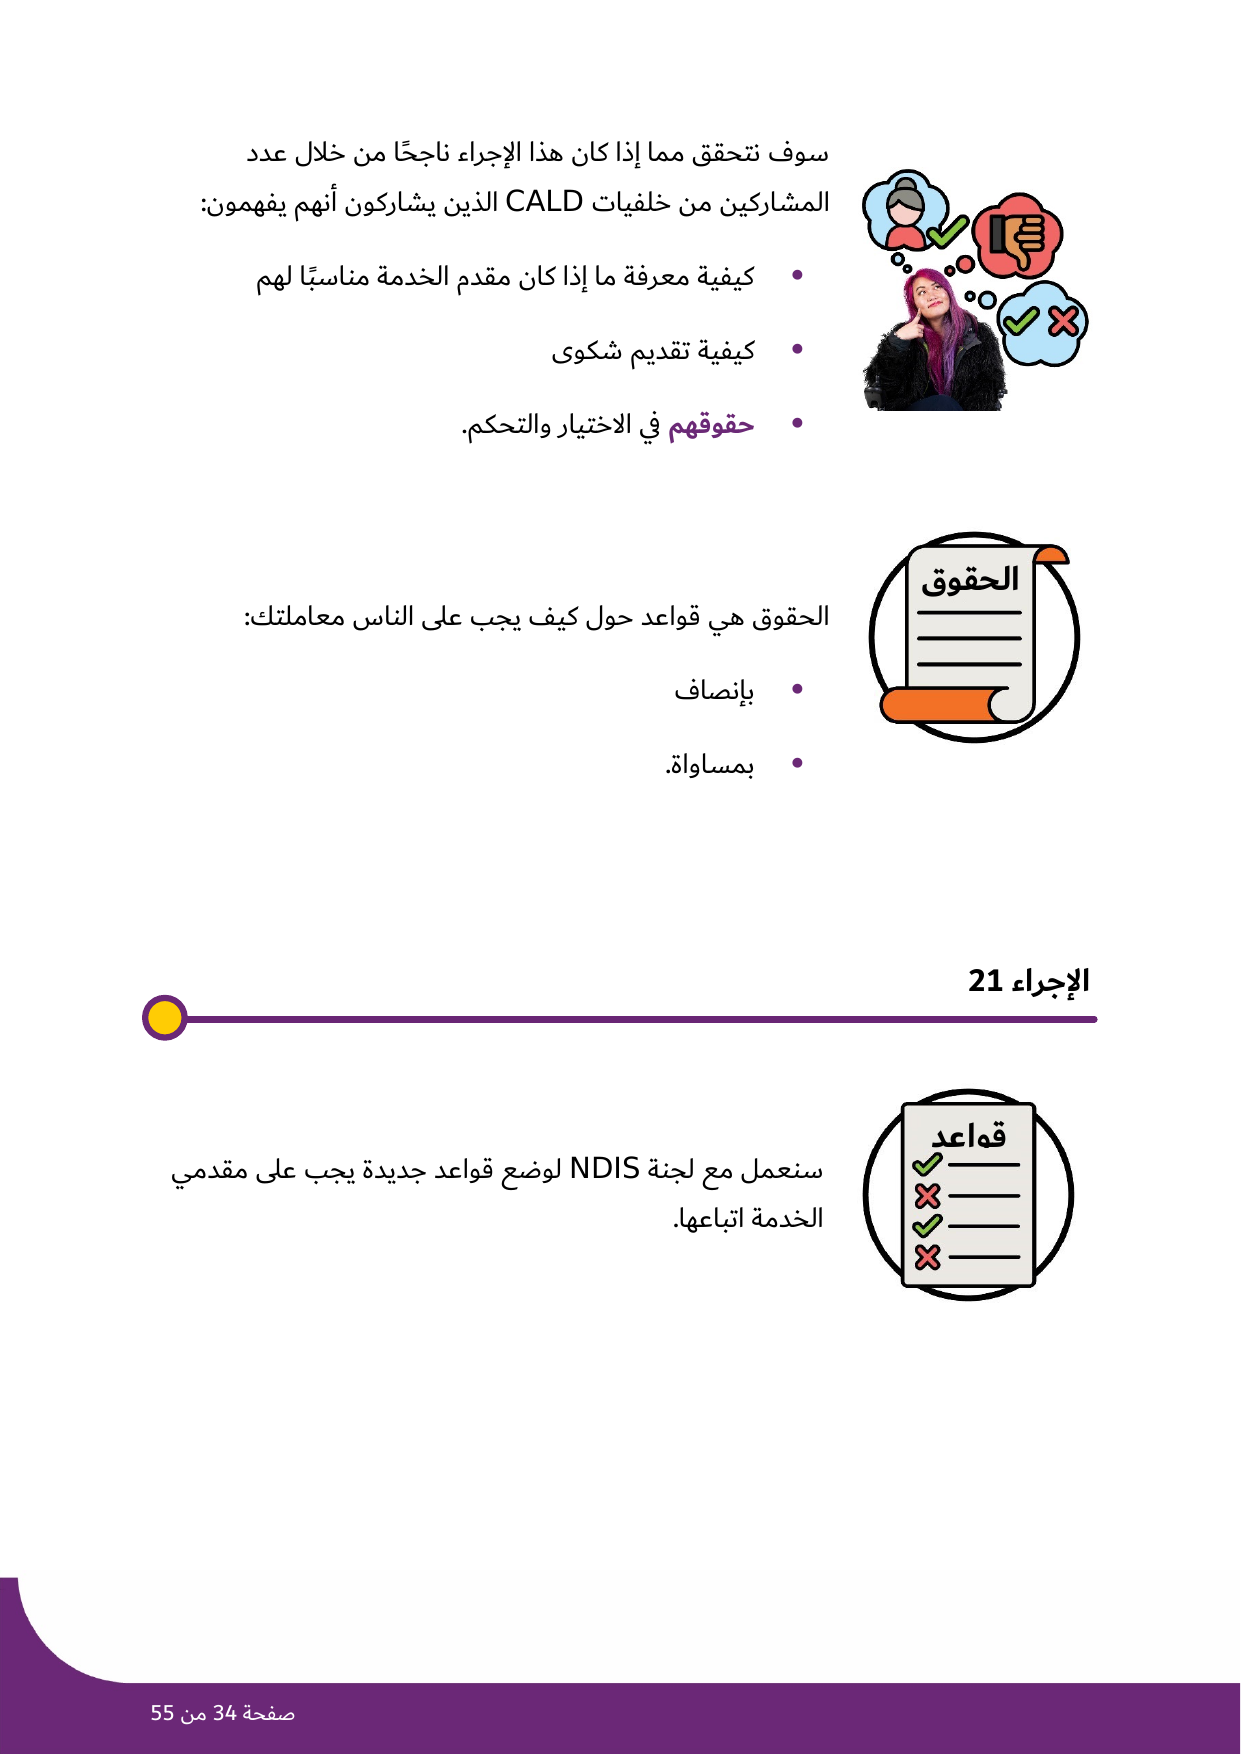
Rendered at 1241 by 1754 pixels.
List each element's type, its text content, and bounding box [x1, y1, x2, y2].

subtitle الإجراء 21 [150, 954, 1090, 1011]
table_header [835, 1023, 1101, 1341]
picture [852, 167, 1096, 411]
table_cell سوف نتحقق مما إذا كان هذا الإجراء ناجحًا من خلال عدد المشاركين من خلفيات CALD الذين يشاركون أنهم يفهمون: كيفية معرفة ما إذا كان مقدم الخدمة مناسبًا لهم كيفية تقديم شكوى حقوقهم في الاختيار والتحكم. [150, 89, 841, 490]
picture [0, 1570, 1241, 1754]
picture [852, 515, 1096, 759]
table_header سنعمل مع لجنة NDIS لوضع قواعد جديدة يجب على مقدمي الخدمة اتباعها. [150, 1023, 835, 1341]
table_cell [841, 89, 1107, 490]
table_cell [841, 490, 1107, 892]
table_cell الحقوق هي قواعد حول كيف يجب على الناس معاملتك: بإنصاف بمساواة. [150, 490, 841, 892]
picture [846, 1073, 1090, 1317]
